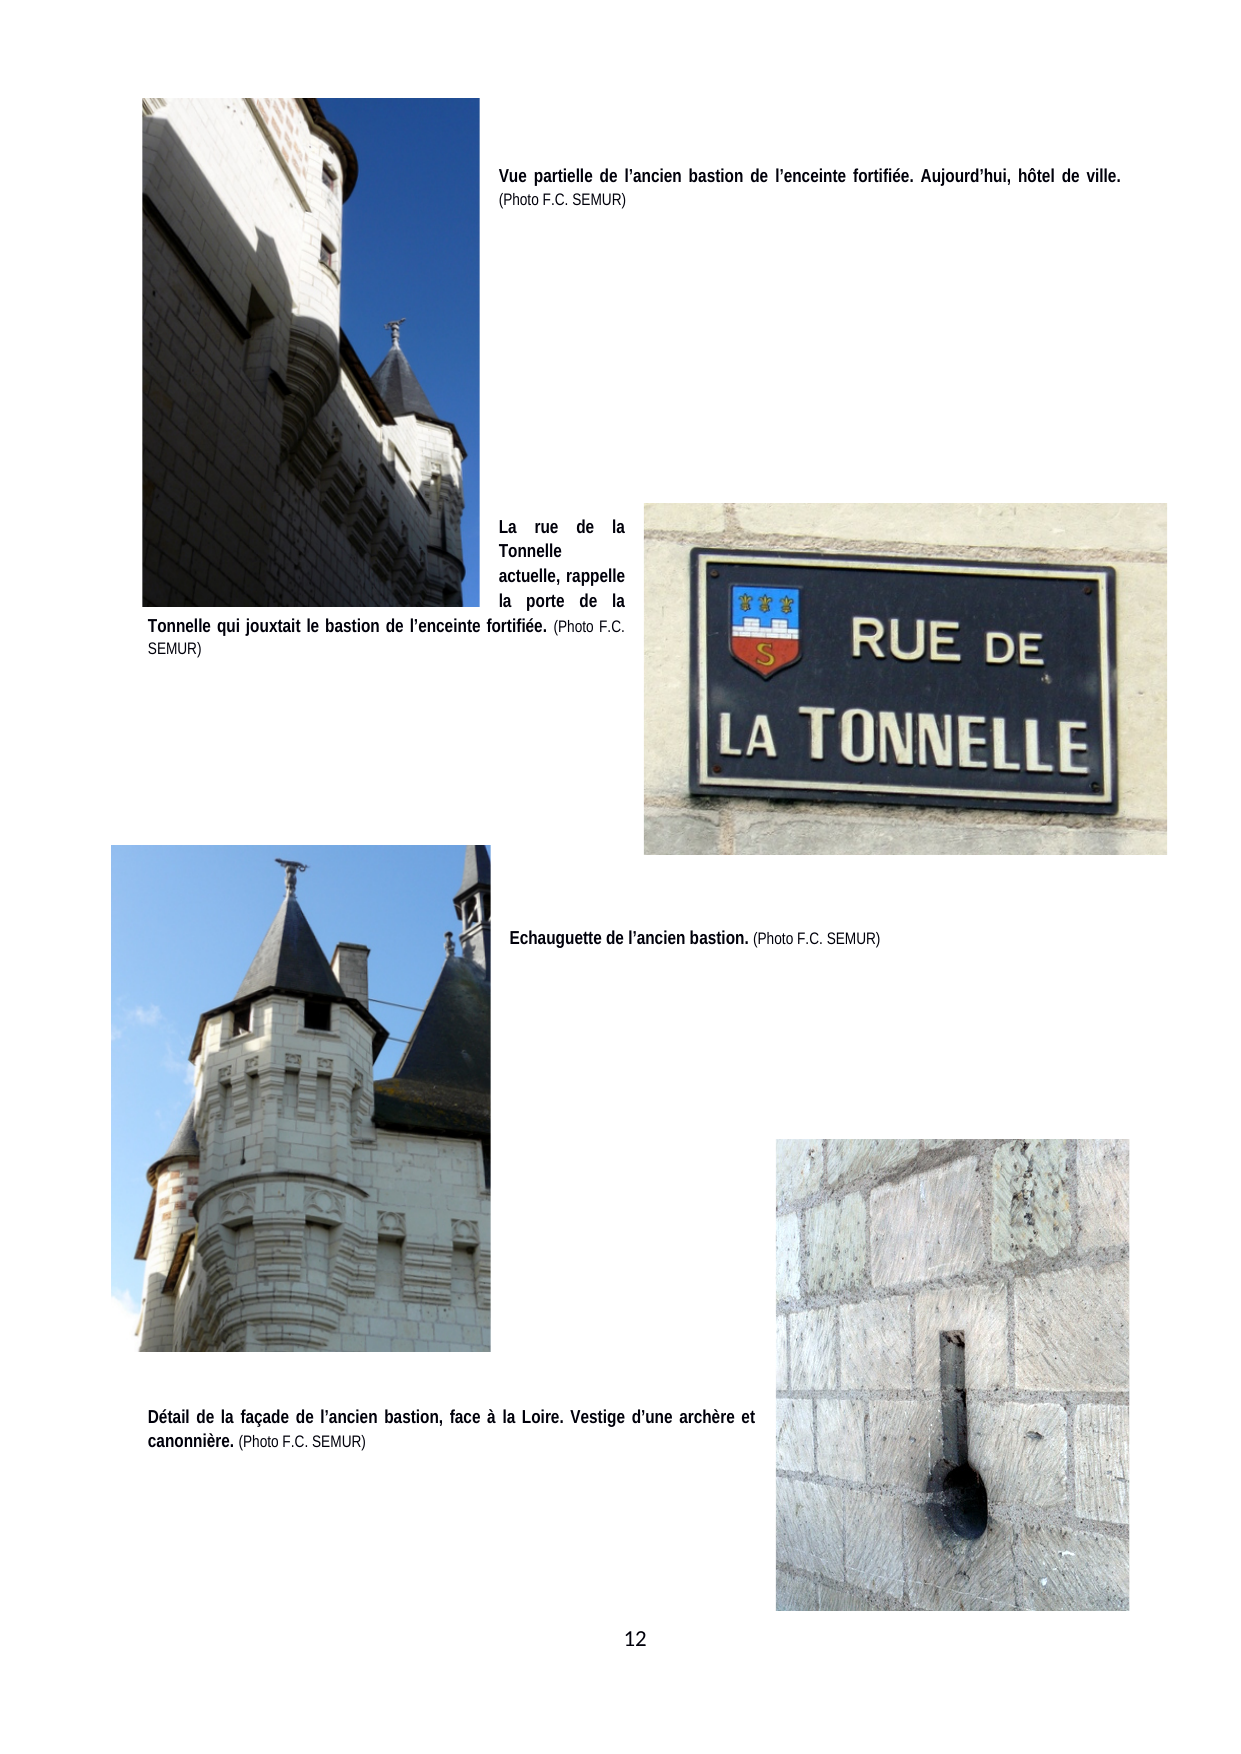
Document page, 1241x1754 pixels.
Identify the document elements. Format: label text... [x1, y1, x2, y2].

text La rue de la Tonnelle actuelle, rappelle la porte de la Tonnelle qui jouxtait le bastion de l’enceinte fortifiée. (Photo F.C. SEMUR) [148, 516, 643, 658]
text Echauguette de l’ancien bastion. (Photo F.C. SEMUR) [491, 927, 1122, 948]
picture [111, 845, 491, 1352]
text Détail de la façade de l’ancien bastion, face à la Loire. Vestige d’une archère et canonnière. (Photo F.C. SEMUR) [148, 1406, 775, 1452]
picture [643, 503, 1168, 855]
picture [142, 98, 480, 607]
picture [775, 1139, 1130, 1611]
text Vue partielle de l’ancien bastion de l’enceinte fortifiée. Aujourd’hui, hôtel de ville. (Photo F.C. SEMUR) [480, 165, 1122, 209]
